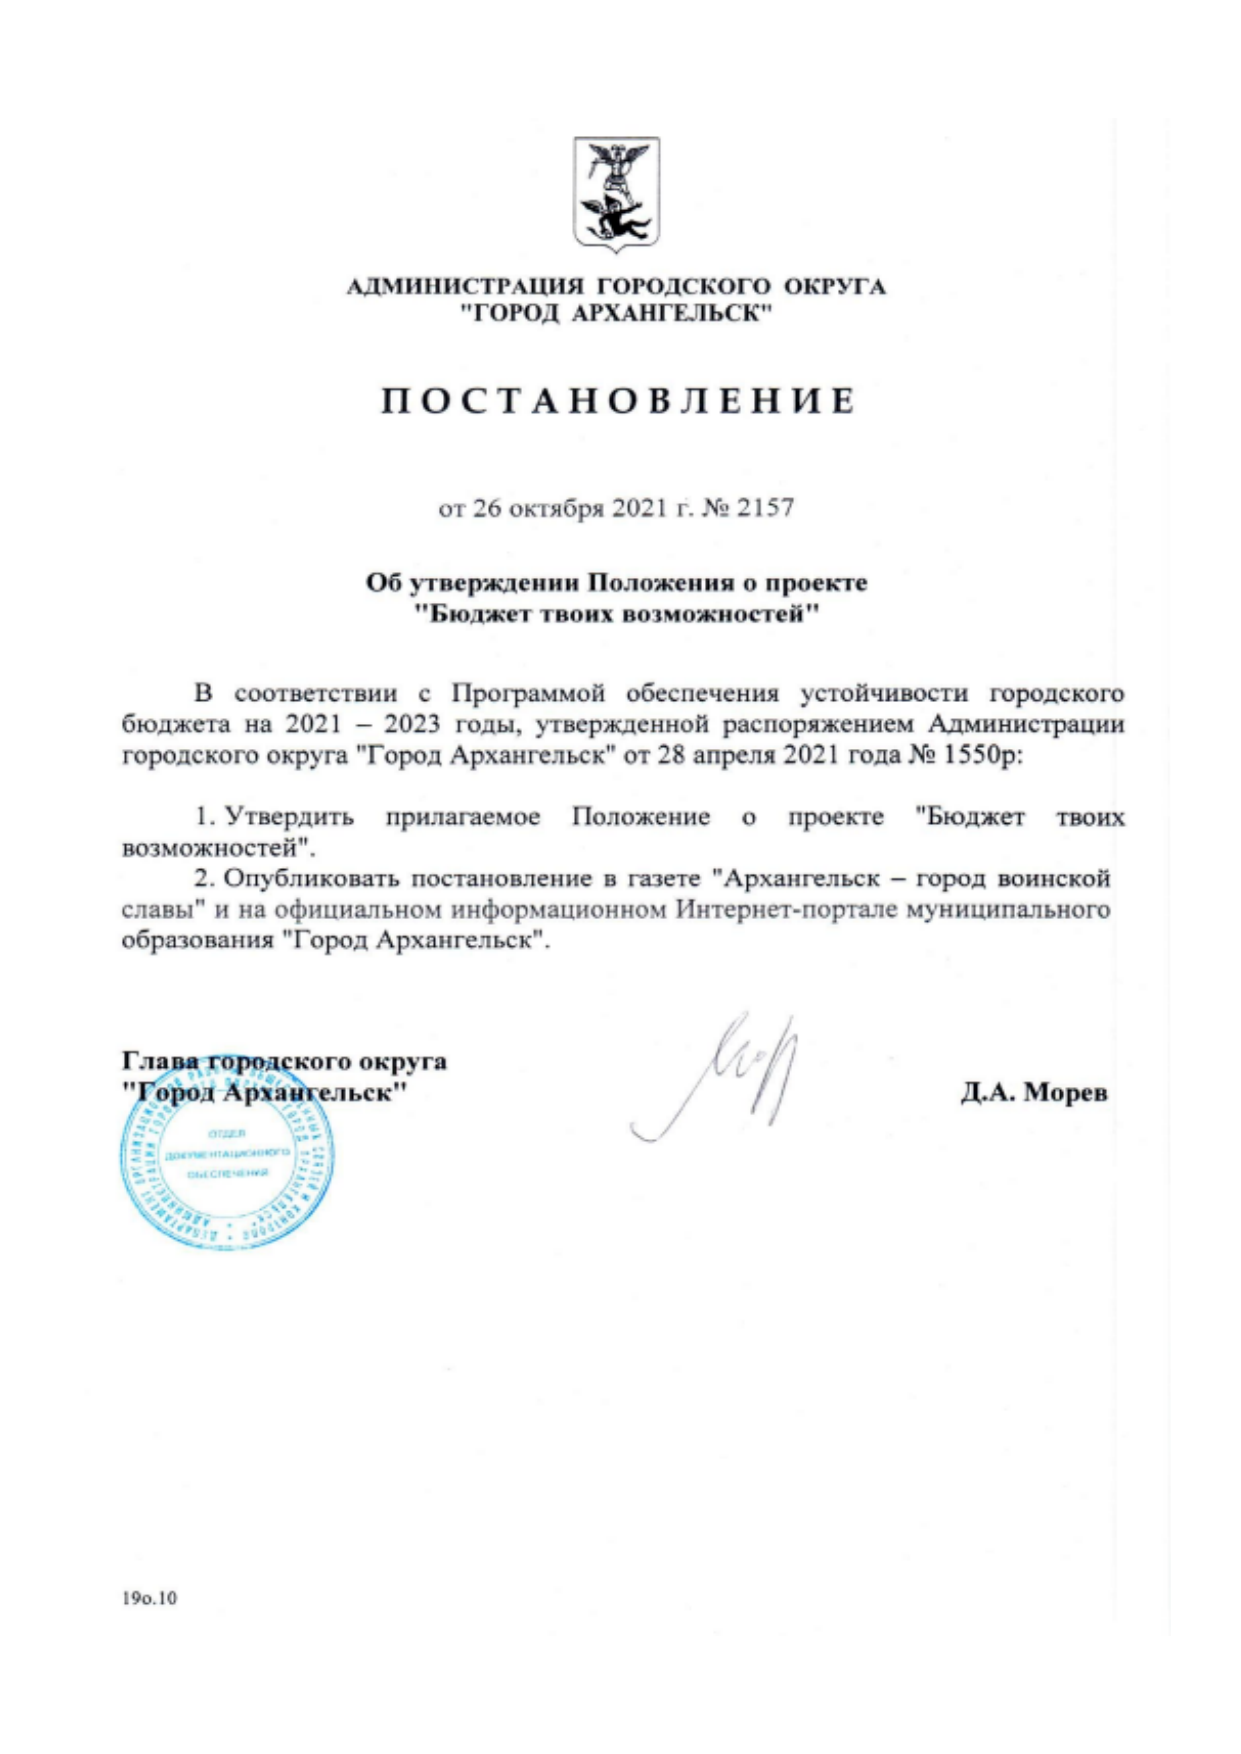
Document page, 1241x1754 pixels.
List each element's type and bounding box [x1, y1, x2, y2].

picture [84, 118, 1171, 1636]
